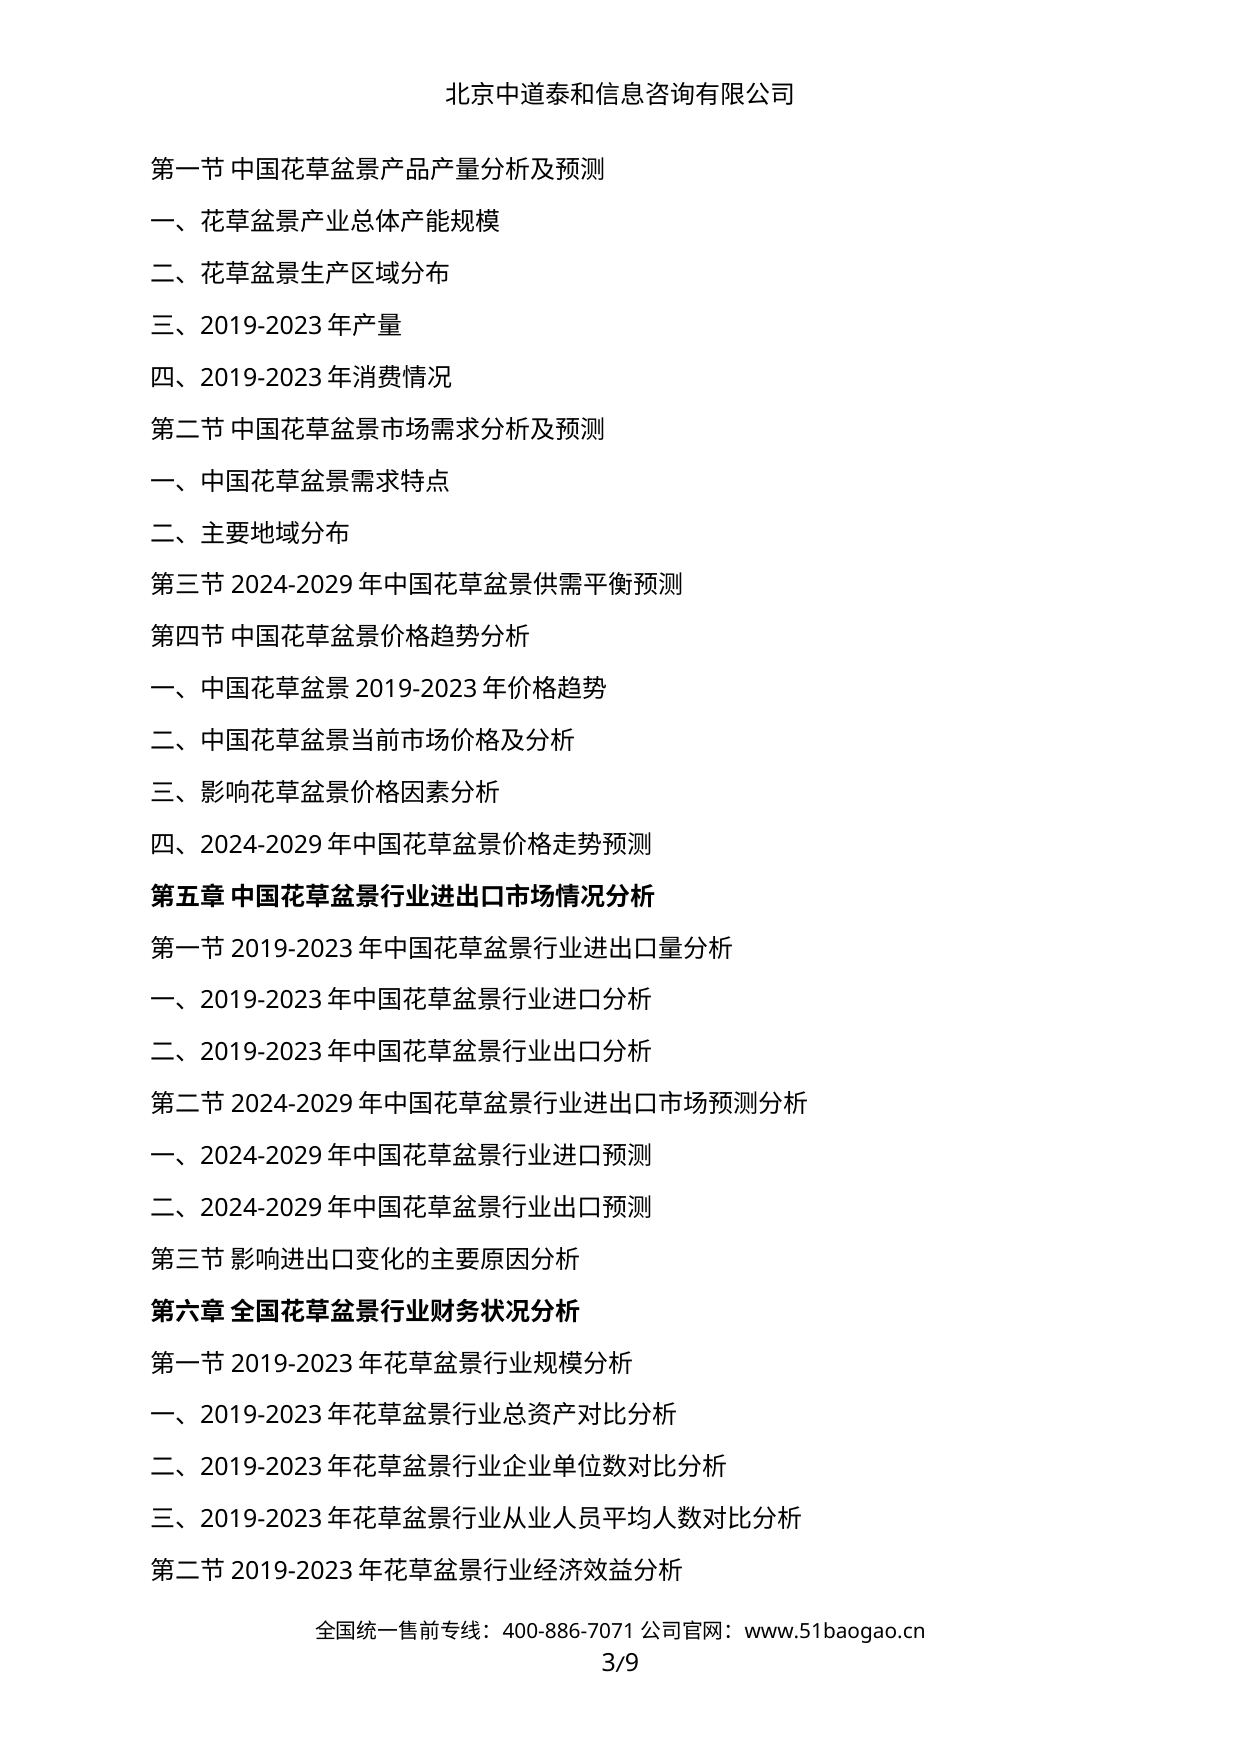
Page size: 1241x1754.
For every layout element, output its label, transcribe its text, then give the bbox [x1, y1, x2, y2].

text 二、2019-2023年花草盆景行业企业单位数对比分析 [150, 1447, 1090, 1483]
text 第三节 2024-2029年中国花草盆景供需平衡预测 [150, 565, 1090, 601]
text 二、花草盆景生产区域分布 [150, 254, 1090, 290]
text 第二节 中国花草盆景市场需求分析及预测 [150, 409, 1090, 446]
text 四、2024-2029年中国花草盆景价格走势预测 [150, 824, 1090, 861]
text 第五章 中国花草盆景行业进出口市场情况分析 [150, 876, 1090, 912]
text 第一节 2019-2023年中国花草盆景行业进出口量分析 [150, 928, 1090, 964]
text 第四节 中国花草盆景价格趋势分析 [150, 617, 1090, 653]
text 第一节 中国花草盆景产品产量分析及预测 [150, 150, 1090, 186]
text 第三节 影响进出口变化的主要原因分析 [150, 1239, 1090, 1276]
text 二、2019-2023年中国花草盆景行业出口分析 [150, 1032, 1090, 1068]
text 一、2019-2023年花草盆景行业总资产对比分析 [150, 1395, 1090, 1431]
text 三、影响花草盆景价格因素分析 [150, 772, 1090, 809]
text 第二节 2019-2023年花草盆景行业经济效益分析 [150, 1551, 1090, 1587]
text 第二节 2024-2029年中国花草盆景行业进出口市场预测分析 [150, 1084, 1090, 1120]
text 二、主要地域分布 [150, 513, 1090, 549]
text 一、中国花草盆景2019-2023年价格趋势 [150, 669, 1090, 705]
text 三、2019-2023年产量 [150, 306, 1090, 342]
text 第六章 全国花草盆景行业财务状况分析 [150, 1291, 1090, 1327]
text 二、中国花草盆景当前市场价格及分析 [150, 721, 1090, 757]
text 四、2019-2023年消费情况 [150, 357, 1090, 394]
text 第一节 2019-2023年花草盆景行业规模分析 [150, 1343, 1090, 1379]
text 三、2019-2023年花草盆景行业从业人员平均人数对比分析 [150, 1499, 1090, 1535]
text 一、中国花草盆景需求特点 [150, 461, 1090, 497]
text 一、2024-2029年中国花草盆景行业进口预测 [150, 1136, 1090, 1172]
text 一、花草盆景产业总体产能规模 [150, 202, 1090, 238]
text 一、2019-2023年中国花草盆景行业进口分析 [150, 980, 1090, 1016]
text 二、2024-2029年中国花草盆景行业出口预测 [150, 1187, 1090, 1224]
